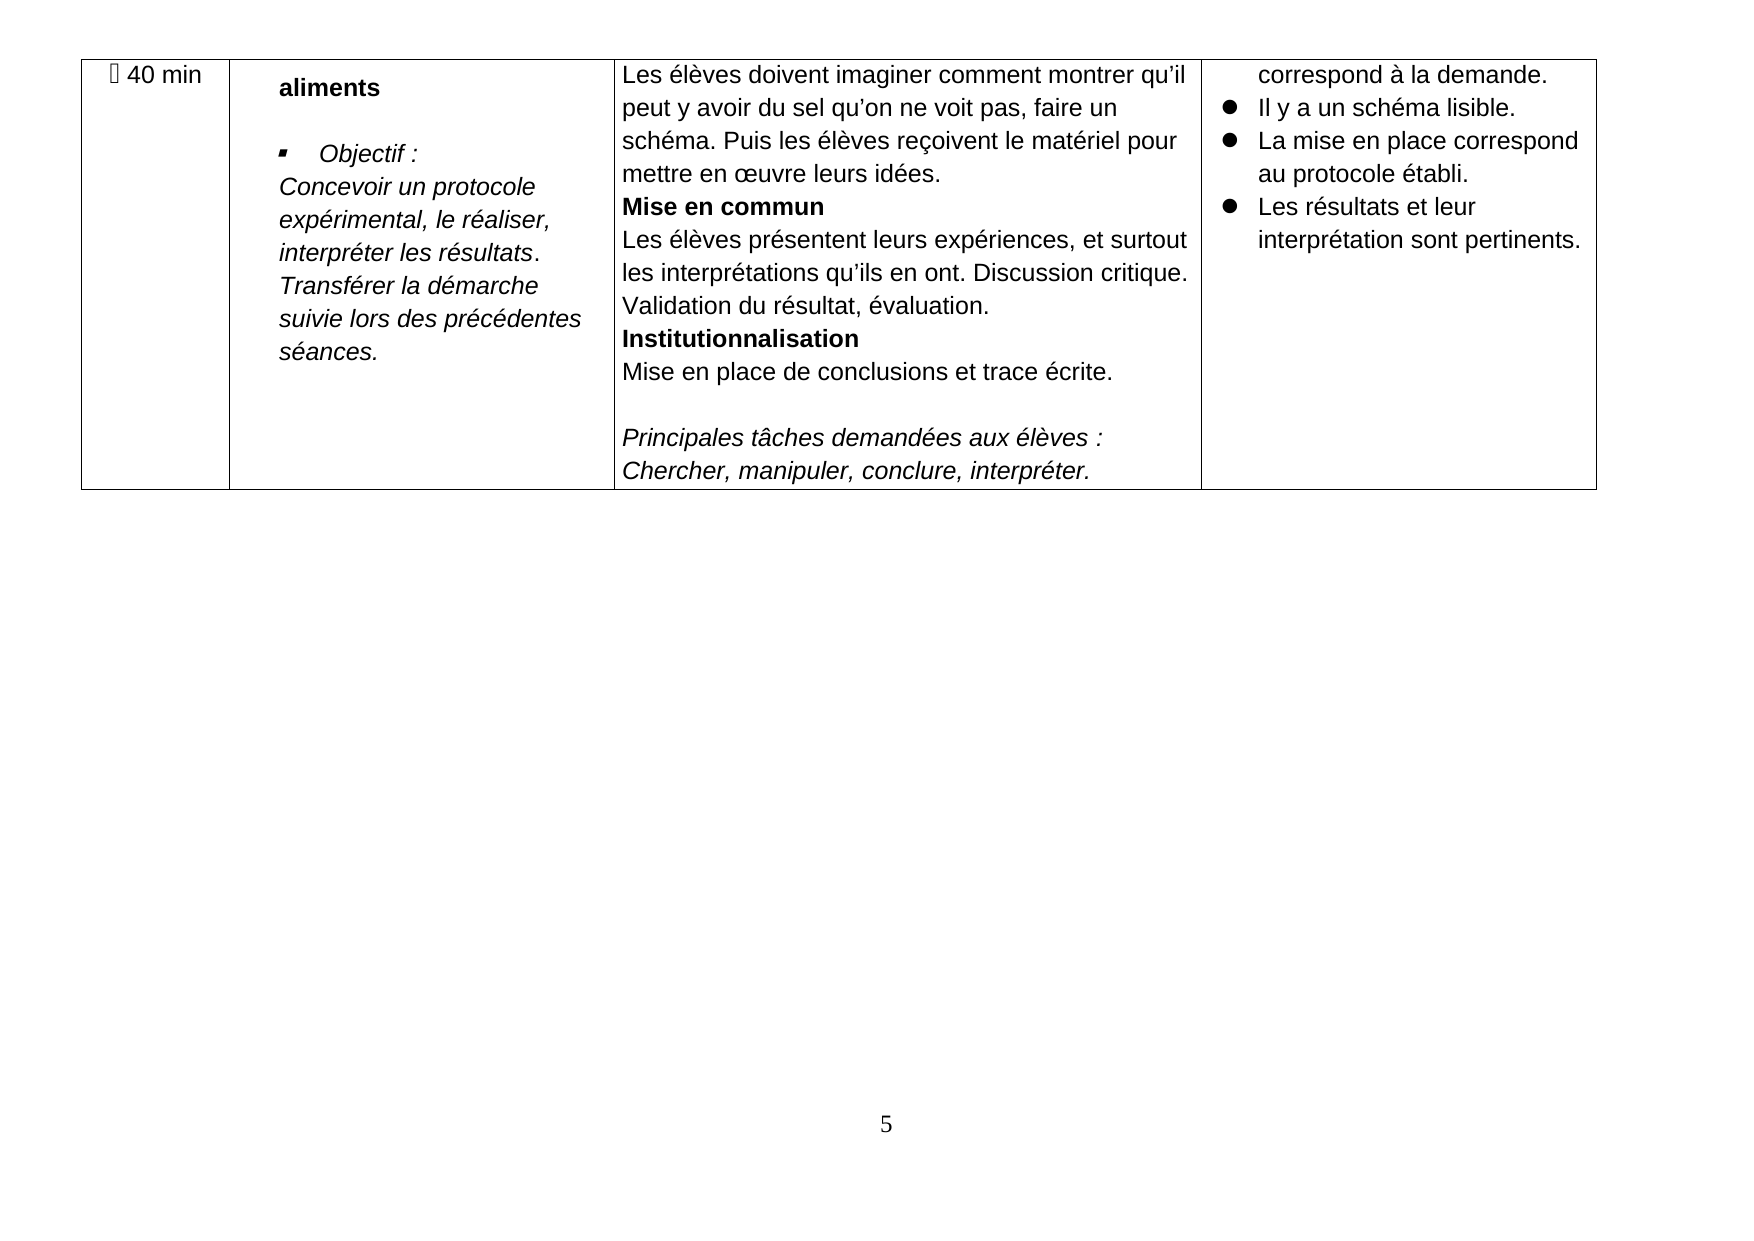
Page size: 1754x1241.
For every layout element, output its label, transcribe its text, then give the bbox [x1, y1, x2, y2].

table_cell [1202, 60, 1596, 489]
table_cell 40 min [82, 60, 229, 489]
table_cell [615, 60, 1201, 489]
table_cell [230, 60, 614, 489]
